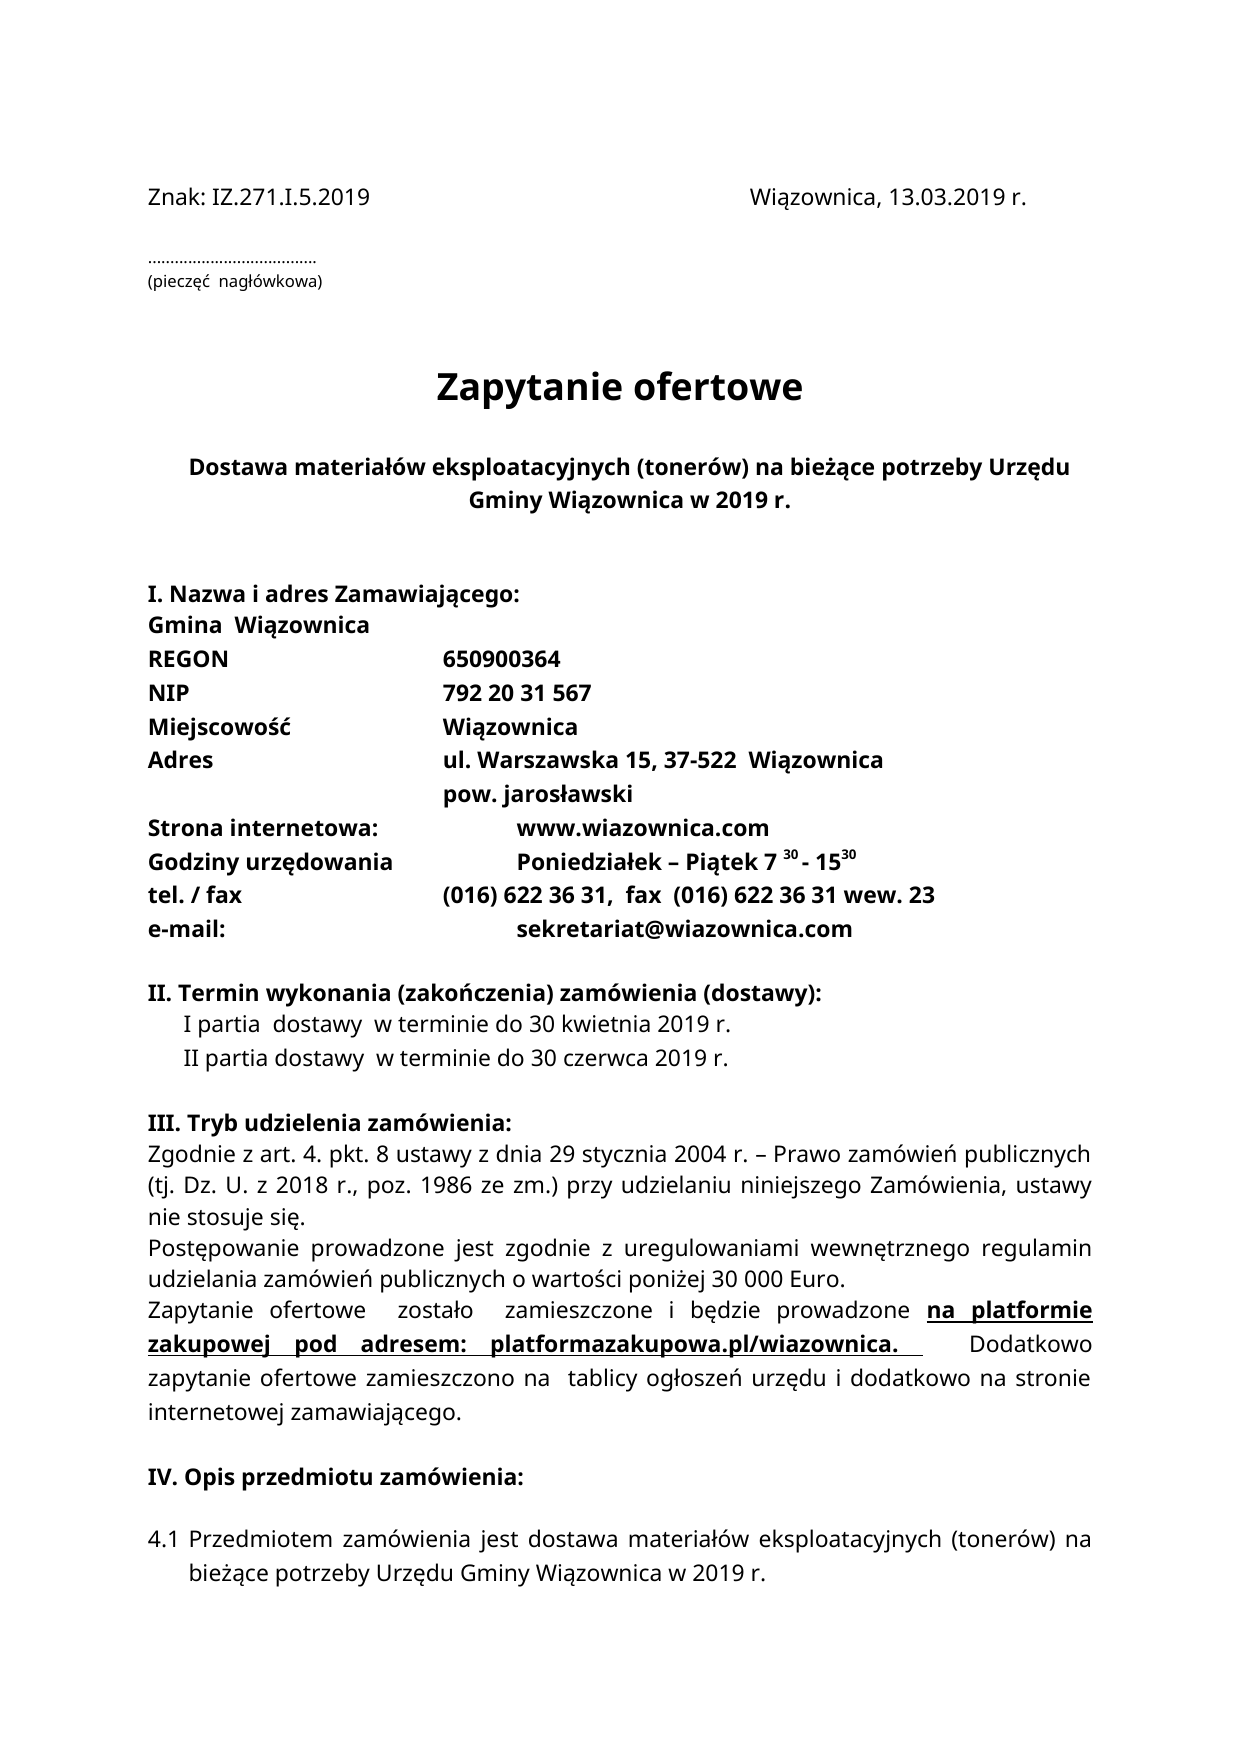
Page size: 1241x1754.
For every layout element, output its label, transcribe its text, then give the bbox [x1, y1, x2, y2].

text II. Termin wykonania (zakończenia) zamówienia (dostawy): [148, 977, 1093, 1008]
text REGON 650900364 [148, 643, 1093, 674]
text II partia dostawy w terminie do 30 czerwca 2019 r. [148, 1042, 1093, 1073]
text 4.1 Przedmiotem zamówienia jest dostawa materiałów eksploatacyjnych (tonerów) na bieżące potrzeby Urzędu Gminy Wiązownica w 2019 r. [148, 1523, 1093, 1588]
text Dostawa materiałów eksploatacyjnych (tonerów) na bieżące potrzeby Urzędu Gminy Wiązownica w 2019 r. [166, 451, 1093, 516]
text Zapytanie ofertowe [148, 360, 1093, 411]
text Godziny urzędowania Poniedziałek – Piątek 7 30 - 1530 [148, 846, 1093, 877]
text NIP 792 20 31 567 [148, 677, 1093, 708]
text I partia dostawy w terminie do 30 kwietnia 2019 r. [148, 1008, 1093, 1039]
text Strona internetowa: www.wiazownica.com [148, 812, 1093, 843]
text tel. / fax (016) 622 36 31, fax (016) 622 36 31 wew. 23 [148, 879, 1093, 911]
text Zgodnie z art. 4. pkt. 8 ustawy z dnia 29 stycznia 2004 r. – Prawo zamówień publicznych (tj. Dz. U. z 2018 r., poz. 1986 ze zm.) przy udzielaniu niniejszego Zamówienia, ustawy nie stosuje się. [148, 1138, 1093, 1232]
text Gmina Wiązownica [148, 609, 1093, 641]
text Znak: IZ.271.I.5.2019 Wiązownica, 13.03.2019 r. [148, 181, 1093, 213]
text Postępowanie prowadzone jest zgodnie z uregulowaniami wewnętrznego regulamin udzielania zamówień publicznych o wartości poniżej 30 000 Euro. [148, 1232, 1093, 1294]
text (pieczęć nagłówkowa) [148, 270, 1093, 292]
text III. Tryb udzielenia zamówienia: [148, 1107, 1093, 1138]
text IV. Opis przedmiotu zamówienia: [148, 1461, 1093, 1492]
text I. Nazwa i adres Zamawiającego: [148, 578, 1093, 609]
text Miejscowość Wiązownica [148, 711, 1093, 742]
text e-mail: sekretariat@wiazownica.com [148, 913, 1093, 944]
text ...................................... [148, 245, 1093, 268]
text Zapytanie ofertowe zostało zamieszczone i będzie prowadzone na platformie zakupowej pod adresem: platformazakupowa.pl/wiazownica. Dodatkowo zapytanie ofertowe zamieszczono na tablicy ogłoszeń urzędu i dodatkowo na stronie internetowej zamawiającego. [148, 1294, 1093, 1427]
text Adres ul. Warszawska 15, 37-522 Wiązownica [148, 744, 1093, 776]
text pow. jarosławski [369, 778, 1093, 809]
